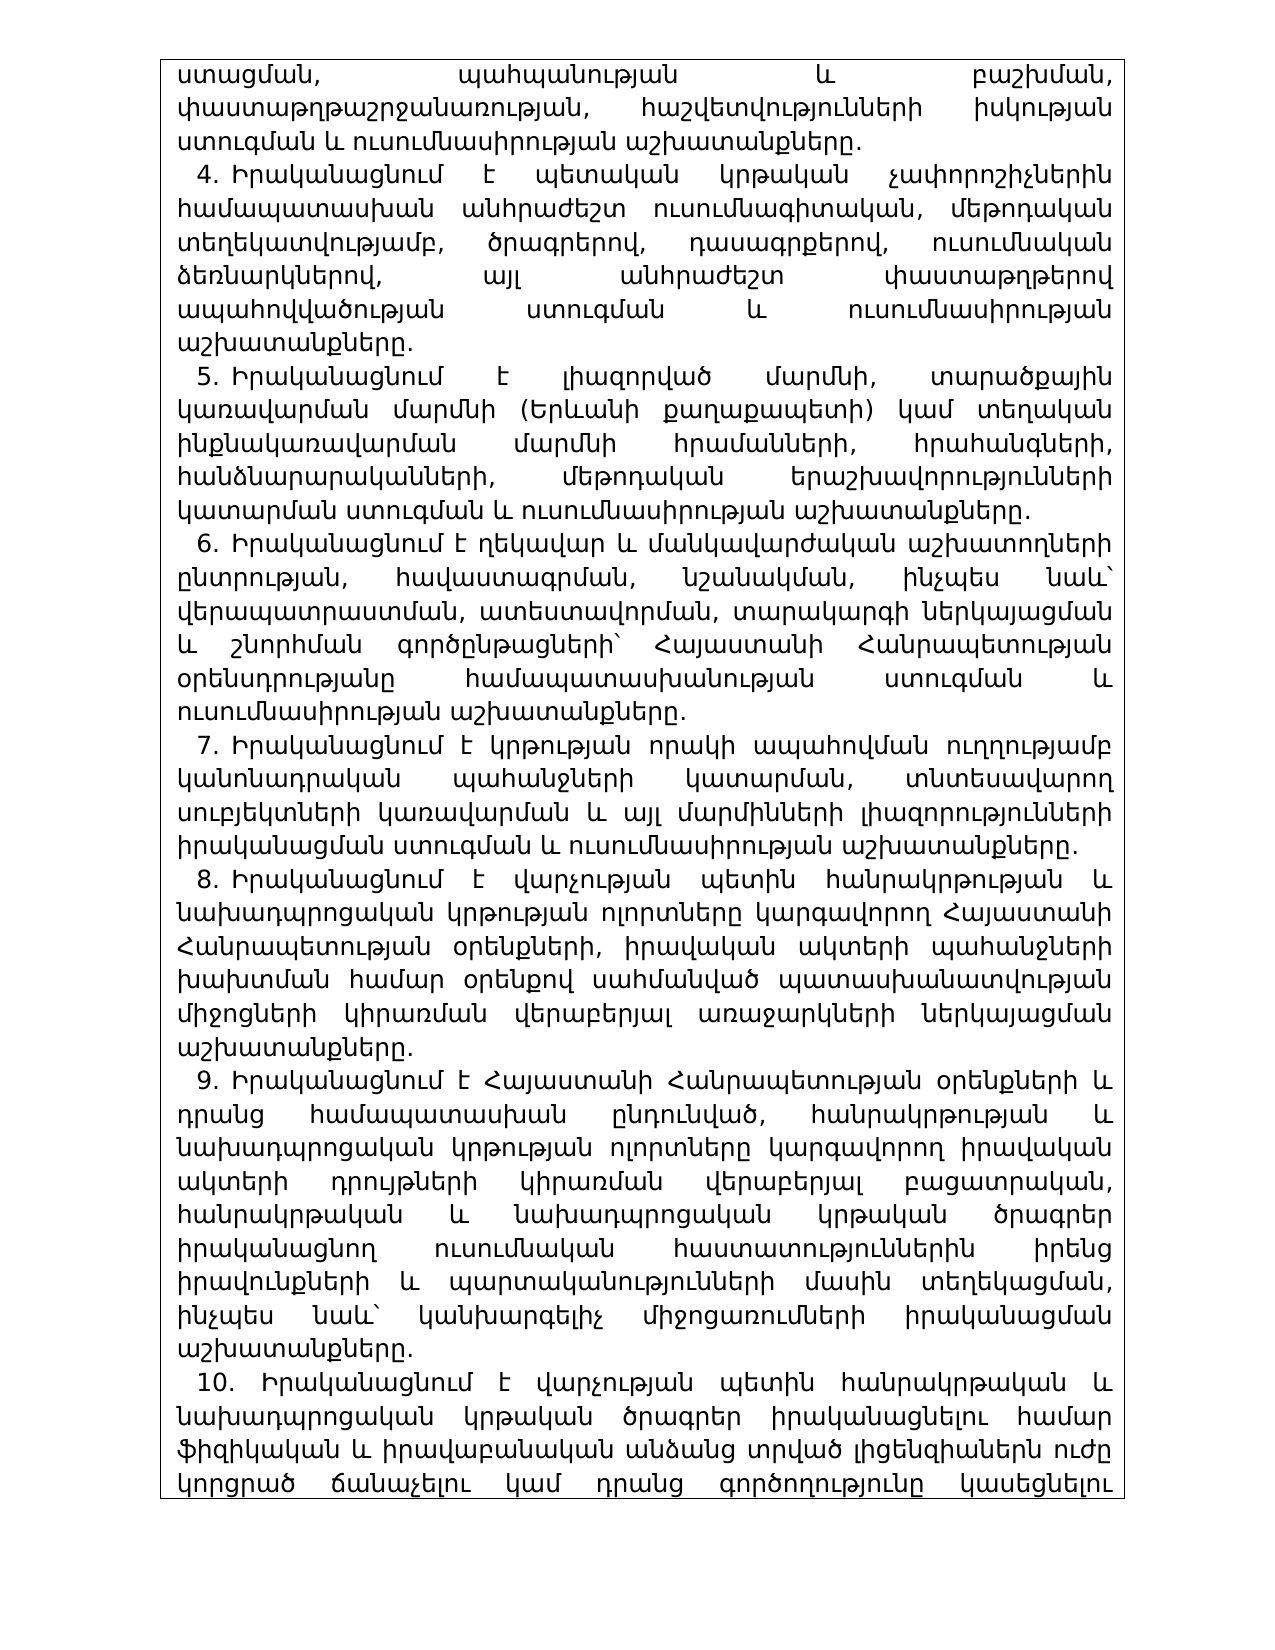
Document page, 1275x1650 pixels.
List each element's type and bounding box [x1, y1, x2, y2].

table_cell [161, 60, 1124, 1498]
